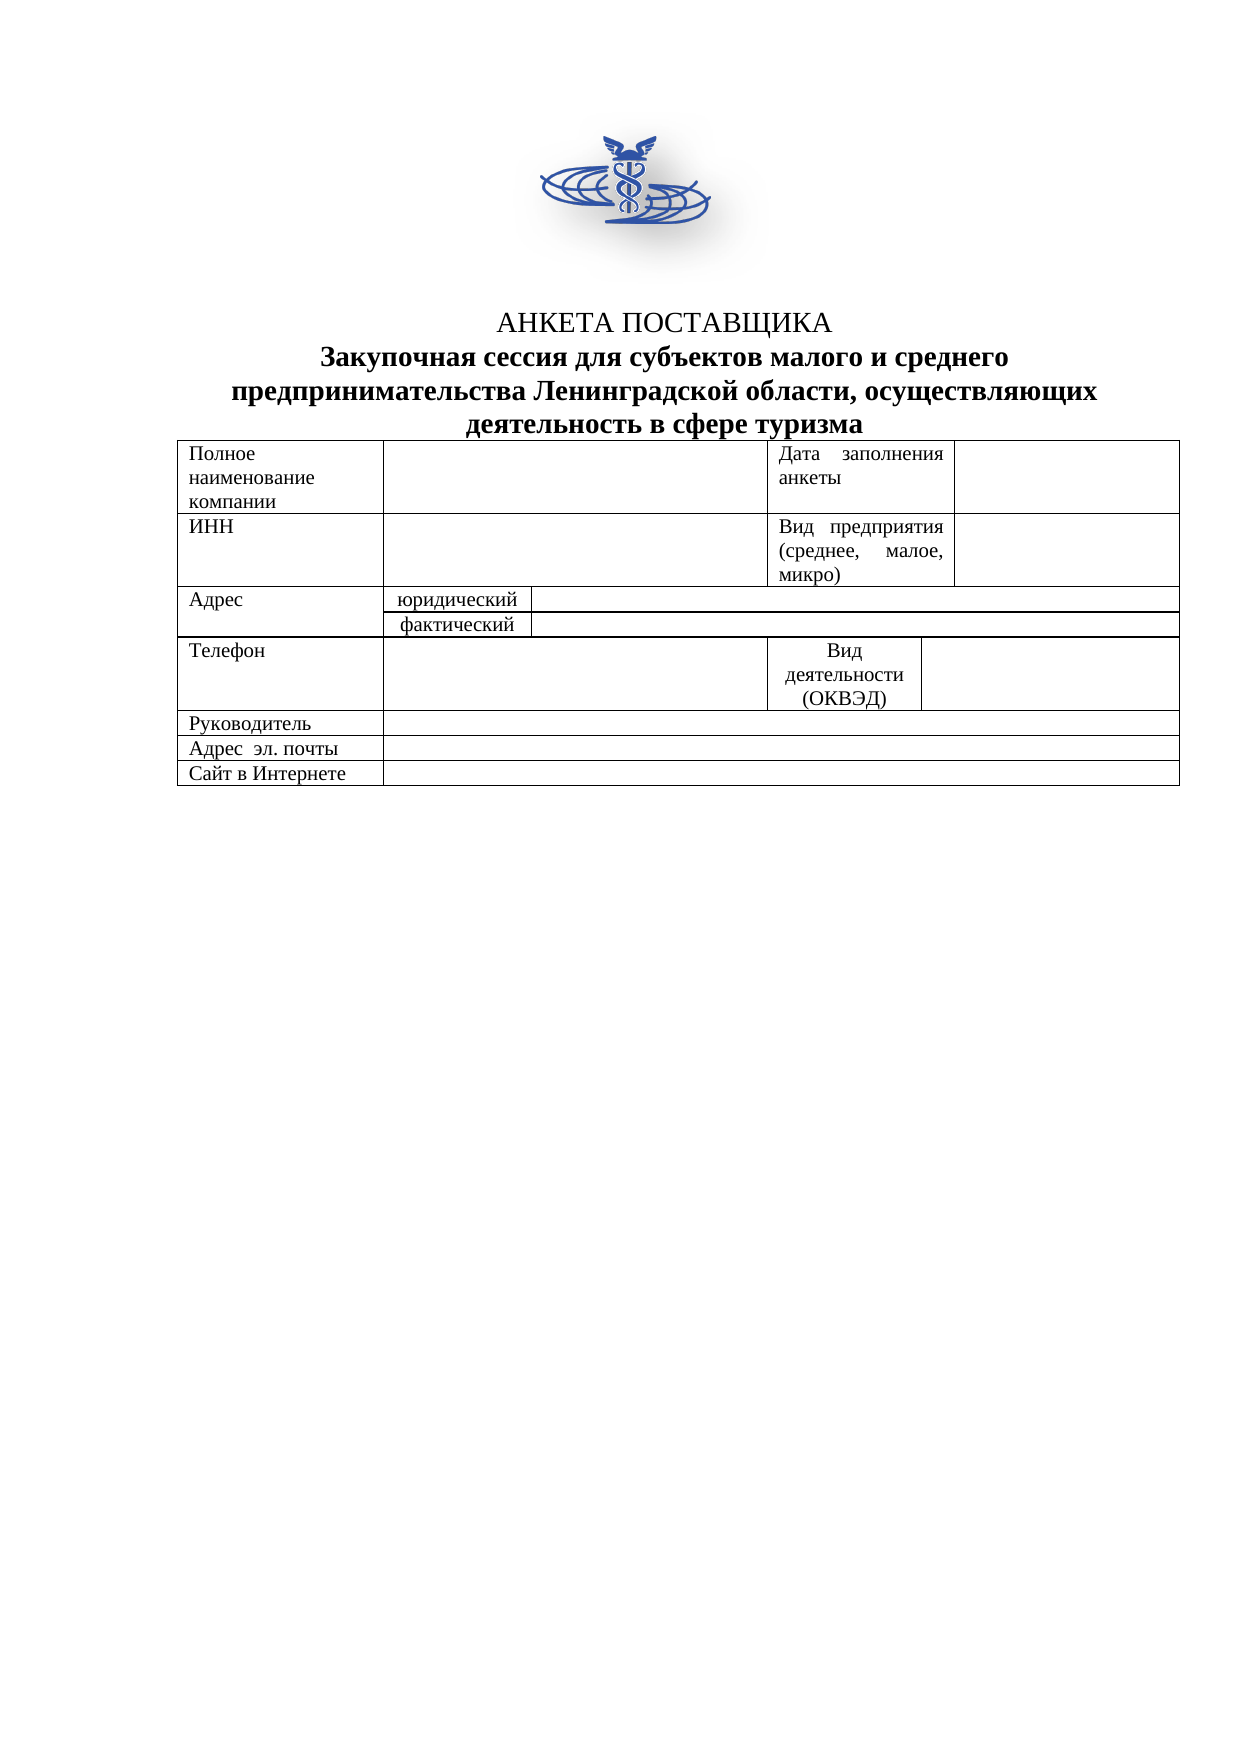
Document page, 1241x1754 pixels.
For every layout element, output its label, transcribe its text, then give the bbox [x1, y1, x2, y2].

table_cell Адрес эл. почты [178, 736, 383, 760]
text Закупочная сессия для субъектов малого и среднего предпринимательства Ленинградской области, осуществляющих деятельность в сфере туризма [177, 339, 1152, 440]
table_cell [532, 587, 1179, 611]
table_header Полное наименование компании [178, 441, 383, 513]
table_cell [384, 514, 767, 586]
picture [540, 136, 711, 224]
table_cell [532, 613, 1179, 636]
table_cell Вид деятельности (ОКВЭД) [768, 638, 921, 710]
table_cell [384, 638, 767, 710]
table_cell [384, 711, 1179, 735]
table_header [384, 441, 767, 513]
table_cell фактический [384, 613, 531, 636]
table_cell ИНН [178, 514, 383, 586]
table_cell [922, 638, 1179, 710]
table_cell [384, 761, 1179, 785]
text АНКЕТА ПОСТАВЩИКА [177, 306, 1152, 339]
table_cell Вид предприятия (среднее, малое, микро) [768, 514, 954, 586]
table_cell юридический [384, 587, 531, 611]
table_cell [384, 736, 1179, 760]
table_header [955, 441, 1179, 513]
table_cell Телефон [178, 638, 383, 710]
table_cell Адрес [178, 587, 383, 636]
table_header Дата заполнения анкеты [768, 441, 954, 513]
table_cell Сайт в Интернете [178, 761, 383, 785]
table_cell Руководитель [178, 711, 383, 735]
table_cell [955, 514, 1179, 586]
